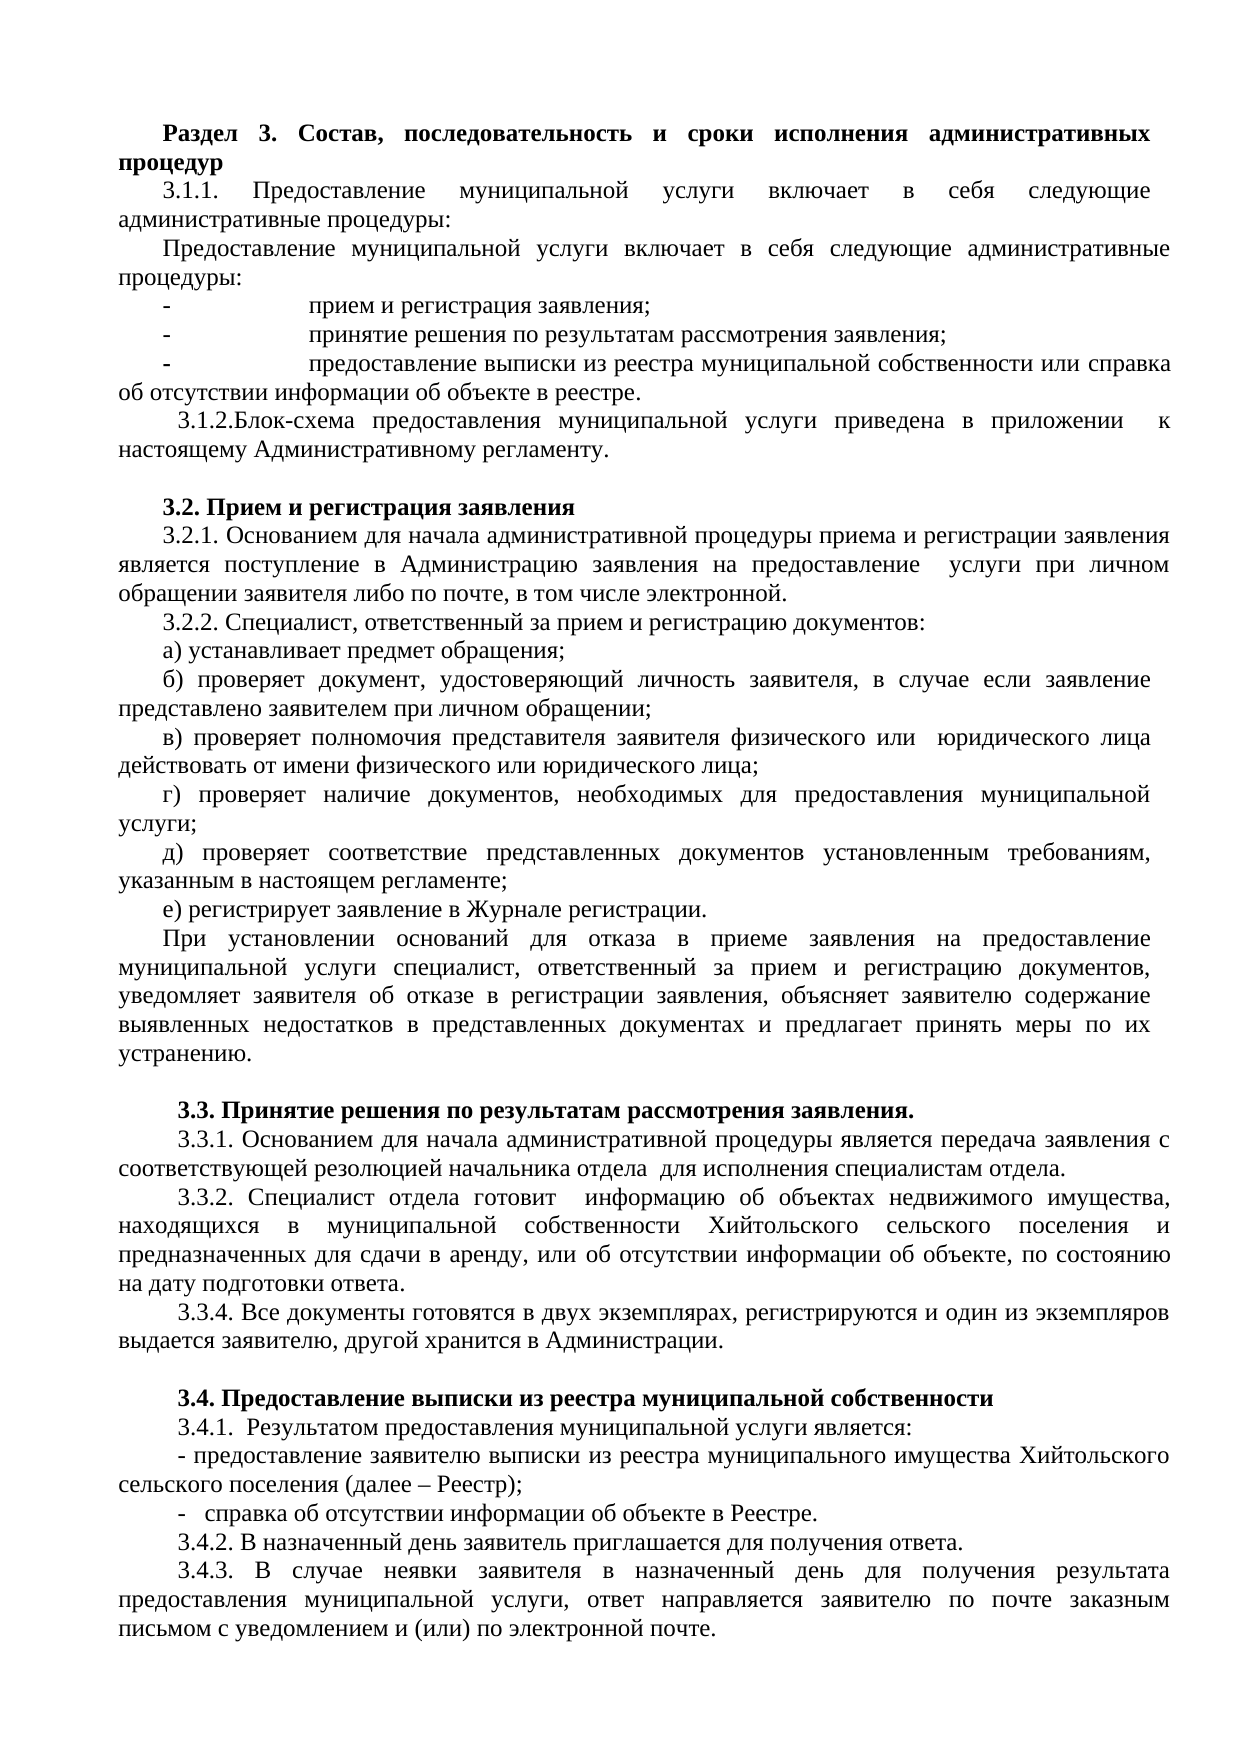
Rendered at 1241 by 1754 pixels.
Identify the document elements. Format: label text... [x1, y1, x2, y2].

list принятие решения по результатам рассмотрения заявления; [118, 319, 1171, 348]
text д) проверяет соответствие представленных документов установленным требованиям, указанным в настоящем регламенте; [118, 837, 1152, 894]
text 3.3.1. Основанием для начала административной процедуры является передача заявления с соответствующей резолюцией начальника отдела для исполнения специалистам отдела. [118, 1124, 1171, 1182]
text 3.2.1. Основанием для начала административной процедуры приема и регистрации заявления является поступление в Администрацию заявления на предоставление услуги при личном обращении заявителя либо по почте, в том числе электронной. [118, 521, 1171, 607]
text е) регистрирует заявление в Журнале регистрации. [118, 894, 1152, 923]
text При установлении оснований для отказа в приеме заявления на предоставление муниципальной услуги специалист, ответственный за прием и регистрацию документов, уведомляет заявителя об отказе в регистрации заявления, объясняет заявителю содержание выявленных недостатков в представленных документах и предлагает принять меры по их устранению. [118, 923, 1152, 1067]
text - справка об отсутствии информации об объекте в Реестре. [118, 1498, 1171, 1527]
text 3.4. Предоставление выписки из реестра муниципальной собственности [118, 1383, 1171, 1412]
text 3.1.2.Блок-схема предоставления муниципальной услуги приведена в приложении к настоящему Административному регламенту. [118, 406, 1171, 463]
text 3.4.1. Результатом предоставления муниципальной услуги является: [118, 1412, 1171, 1441]
text 3.4.3. В случае неявки заявителя в назначенный день для получения результата предоставления муниципальной услуги, ответ направляется заявителю по почте заказным письмом с уведомлением и (или) по электронной почте. [118, 1556, 1171, 1642]
text 3.2. Прием и регистрация заявления [118, 492, 1171, 521]
text 3.3. Принятие решения по результатам рассмотрения заявления. [118, 1096, 1171, 1124]
text Раздел 3. Состав, последовательность и сроки исполнения административных процедур [118, 118, 1152, 176]
text б) проверяет документ, удостоверяющий личность заявителя, в случае если заявление представлено заявителем при личном обращении; [118, 664, 1152, 722]
text - предоставление заявителю выписки из реестра муниципального имущества Хийтольского сельского поселения (далее – Реестр); [118, 1441, 1171, 1498]
text 3.1.1. Предоставление муниципальной услуги включает в себя следующие административные процедуры: [118, 176, 1152, 233]
text а) устанавливает предмет обращения; [118, 636, 1152, 664]
text 3.4.2. В назначенный день заявитель приглашается для получения ответа. [118, 1527, 1171, 1556]
list предоставление выписки из реестра муниципальной собственности или справка об отсутствии информации об объекте в реестре. [118, 348, 1171, 406]
text 3.2.2. Специалист, ответственный за прием и регистрацию документов: [118, 607, 1152, 636]
text 3.3.2. Специалист отдела готовит информацию об объектах недвижимого имущества, находящихся в муниципальной собственности Хийтольского сельского поселения и предназначенных для сдачи в аренду, или об отсутствии информации об объекте, по состоянию на дату подготовки ответа. [118, 1182, 1171, 1297]
text в) проверяет полномочия представителя заявителя физического или юридического лица действовать от имени физического или юридического лица; [118, 722, 1152, 779]
text Предоставление муниципальной услуги включает в себя следующие административные процедуры: [118, 233, 1171, 291]
list прием и регистрация заявления; [118, 291, 1171, 319]
text 3.3.4. Все документы готовятся в двух экземплярах, регистрируются и один из экземпляров выдается заявителю, другой хранится в Администрации. [118, 1297, 1171, 1354]
text г) проверяет наличие документов, необходимых для предоставления муниципальной услуги; [118, 779, 1152, 837]
